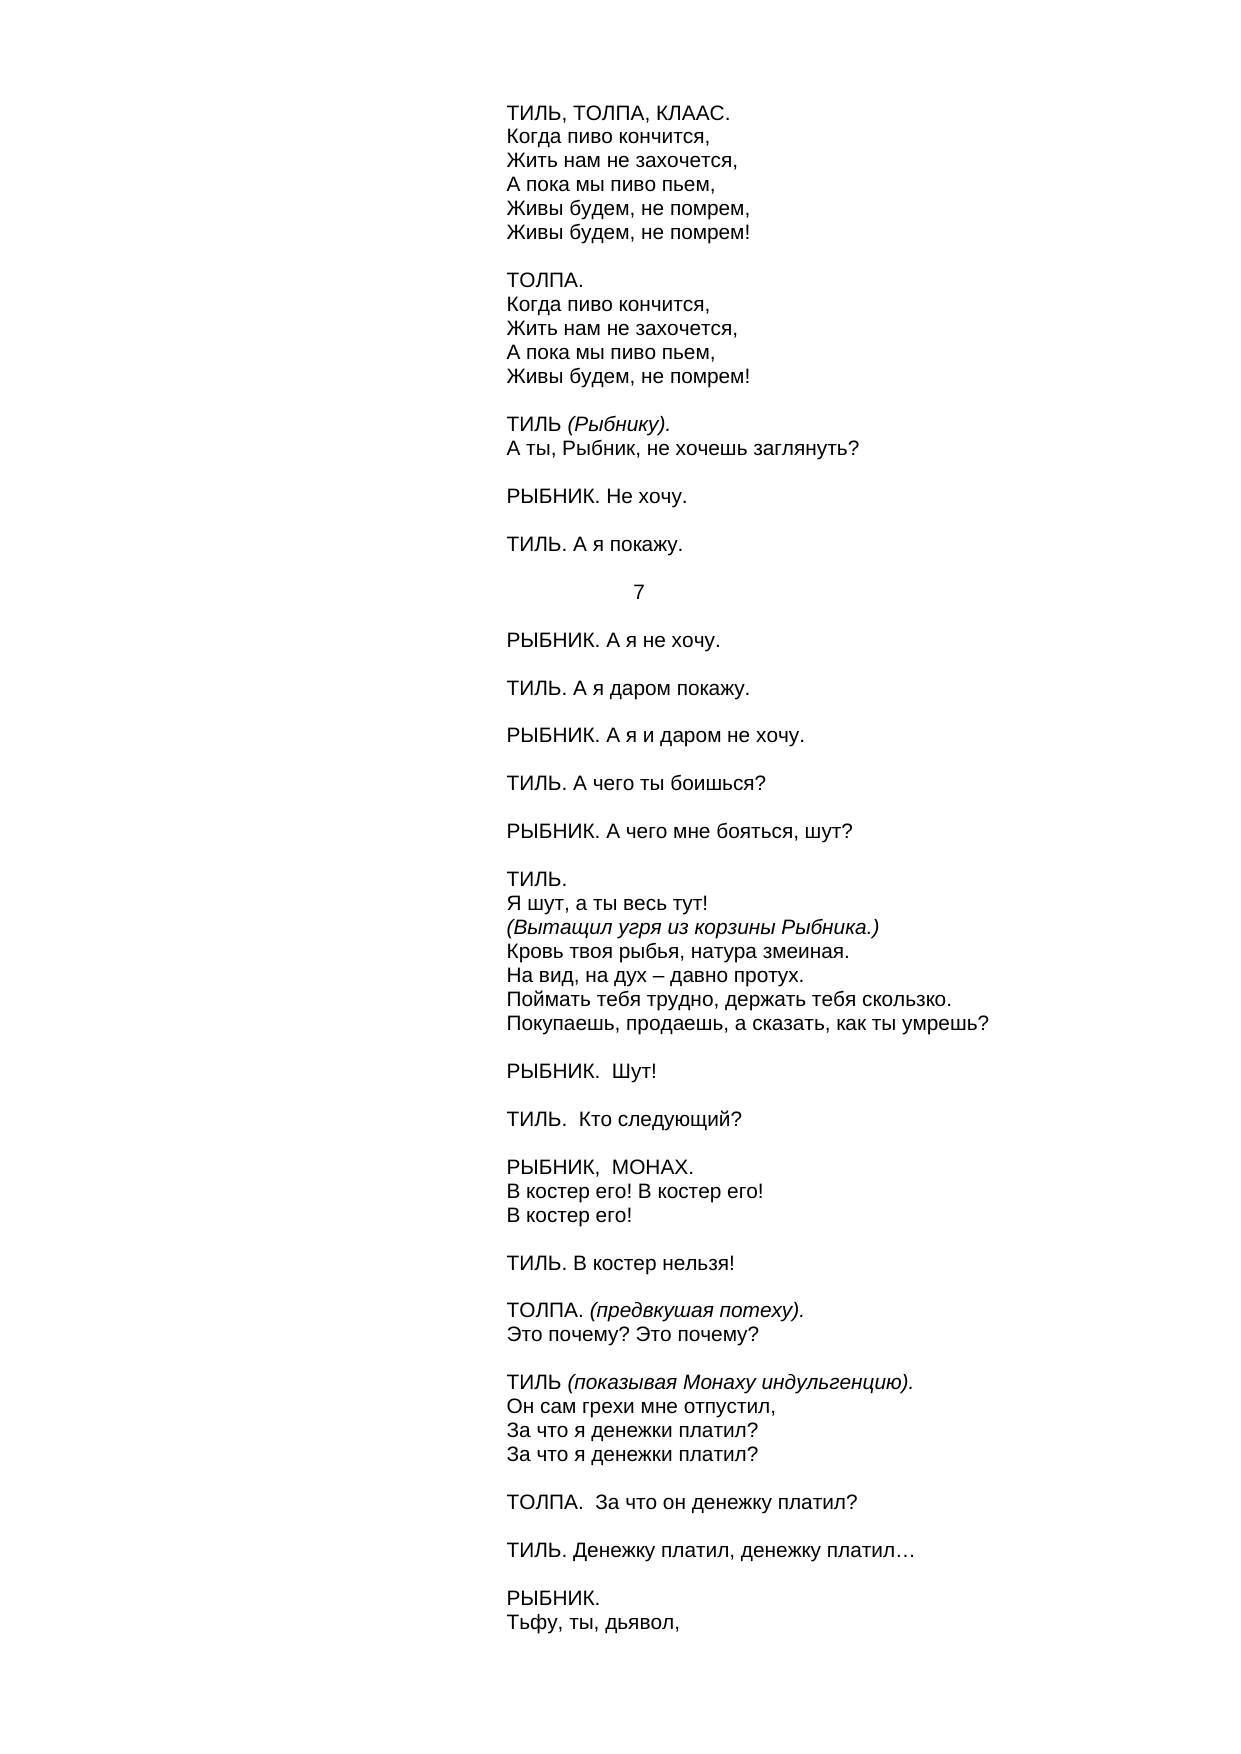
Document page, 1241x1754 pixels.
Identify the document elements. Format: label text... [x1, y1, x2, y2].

text ТИЛЬ. Денежку платил, денежку платил… [506, 1538, 997, 1562]
text Он сам грехи мне отпустил, [506, 1394, 997, 1418]
text Жить нам не захочется, [506, 148, 997, 172]
text ТИЛЬ. В костер нельзя! [433, 1250, 997, 1274]
text ТИЛЬ. А я покажу. [506, 532, 997, 556]
text ТОЛПА. [506, 268, 997, 292]
text А пока мы пиво пьем, [506, 340, 997, 364]
text Это почему? Это почему? [506, 1322, 997, 1346]
text РЫБНИК. А чего мне бояться, шут? [506, 819, 997, 843]
text Живы будем, не помрем! [506, 220, 997, 244]
text Когда пиво кончится, [506, 292, 997, 316]
text РЫБНИК. [506, 1586, 997, 1610]
text РЫБНИК. А я не хочу. [506, 627, 997, 651]
text ТИЛЬ, ТОЛПА, КЛААС. [506, 100, 997, 124]
text На вид, на дух – давно протух. [506, 963, 997, 987]
text В костер его! [506, 1202, 997, 1226]
text РЫБНИК. А я и даром не хочу. [506, 723, 997, 747]
text РЫБНИК. Шут! [506, 1059, 997, 1083]
text ТИЛЬ (показывая Монаху индульгенцию). [506, 1370, 997, 1394]
text В костер его! В костер его! [506, 1178, 997, 1202]
text ТИЛЬ. А чего ты боишься? [506, 771, 997, 795]
text Тьфу, ты, дьявол, [506, 1610, 997, 1634]
text ТИЛЬ. [506, 867, 997, 891]
text (Вытащил угря из корзины Рыбника.) [506, 915, 997, 939]
text А ты, Рыбник, не хочешь заглянуть? [506, 436, 997, 460]
text ТОЛПА. За что он денежку платил? [433, 1490, 997, 1514]
text За что я денежки платил? [506, 1442, 997, 1466]
text Поймать тебя трудно, держать тебя скользко. [506, 987, 997, 1011]
text РЫБНИК, МОНАХ. [506, 1154, 997, 1178]
text РЫБНИК. Не хочу. [506, 484, 997, 508]
text А пока мы пиво пьем, [506, 172, 997, 196]
text 7 [580, 579, 997, 603]
text Живы будем, не помрем, [506, 196, 997, 220]
text ТОЛПА. (предвкушая потеху). [506, 1298, 997, 1322]
text Я шут, а ты весь тут! [506, 891, 997, 915]
text Жить нам не захочется, [506, 316, 997, 340]
text ТИЛЬ. А я даром покажу. [506, 675, 997, 699]
text Покупаешь, продаешь, а сказать, как ты умрешь? [506, 1011, 997, 1035]
text Когда пиво кончится, [506, 124, 997, 148]
text ТИЛЬ. Кто следующий? [506, 1107, 997, 1131]
text За что я денежки платил? [506, 1418, 997, 1442]
text Кровь твоя рыбья, натура змеиная. [506, 939, 997, 963]
text Живы будем, не помрем! [506, 364, 997, 388]
text ТИЛЬ (Рыбнику). [506, 412, 997, 436]
